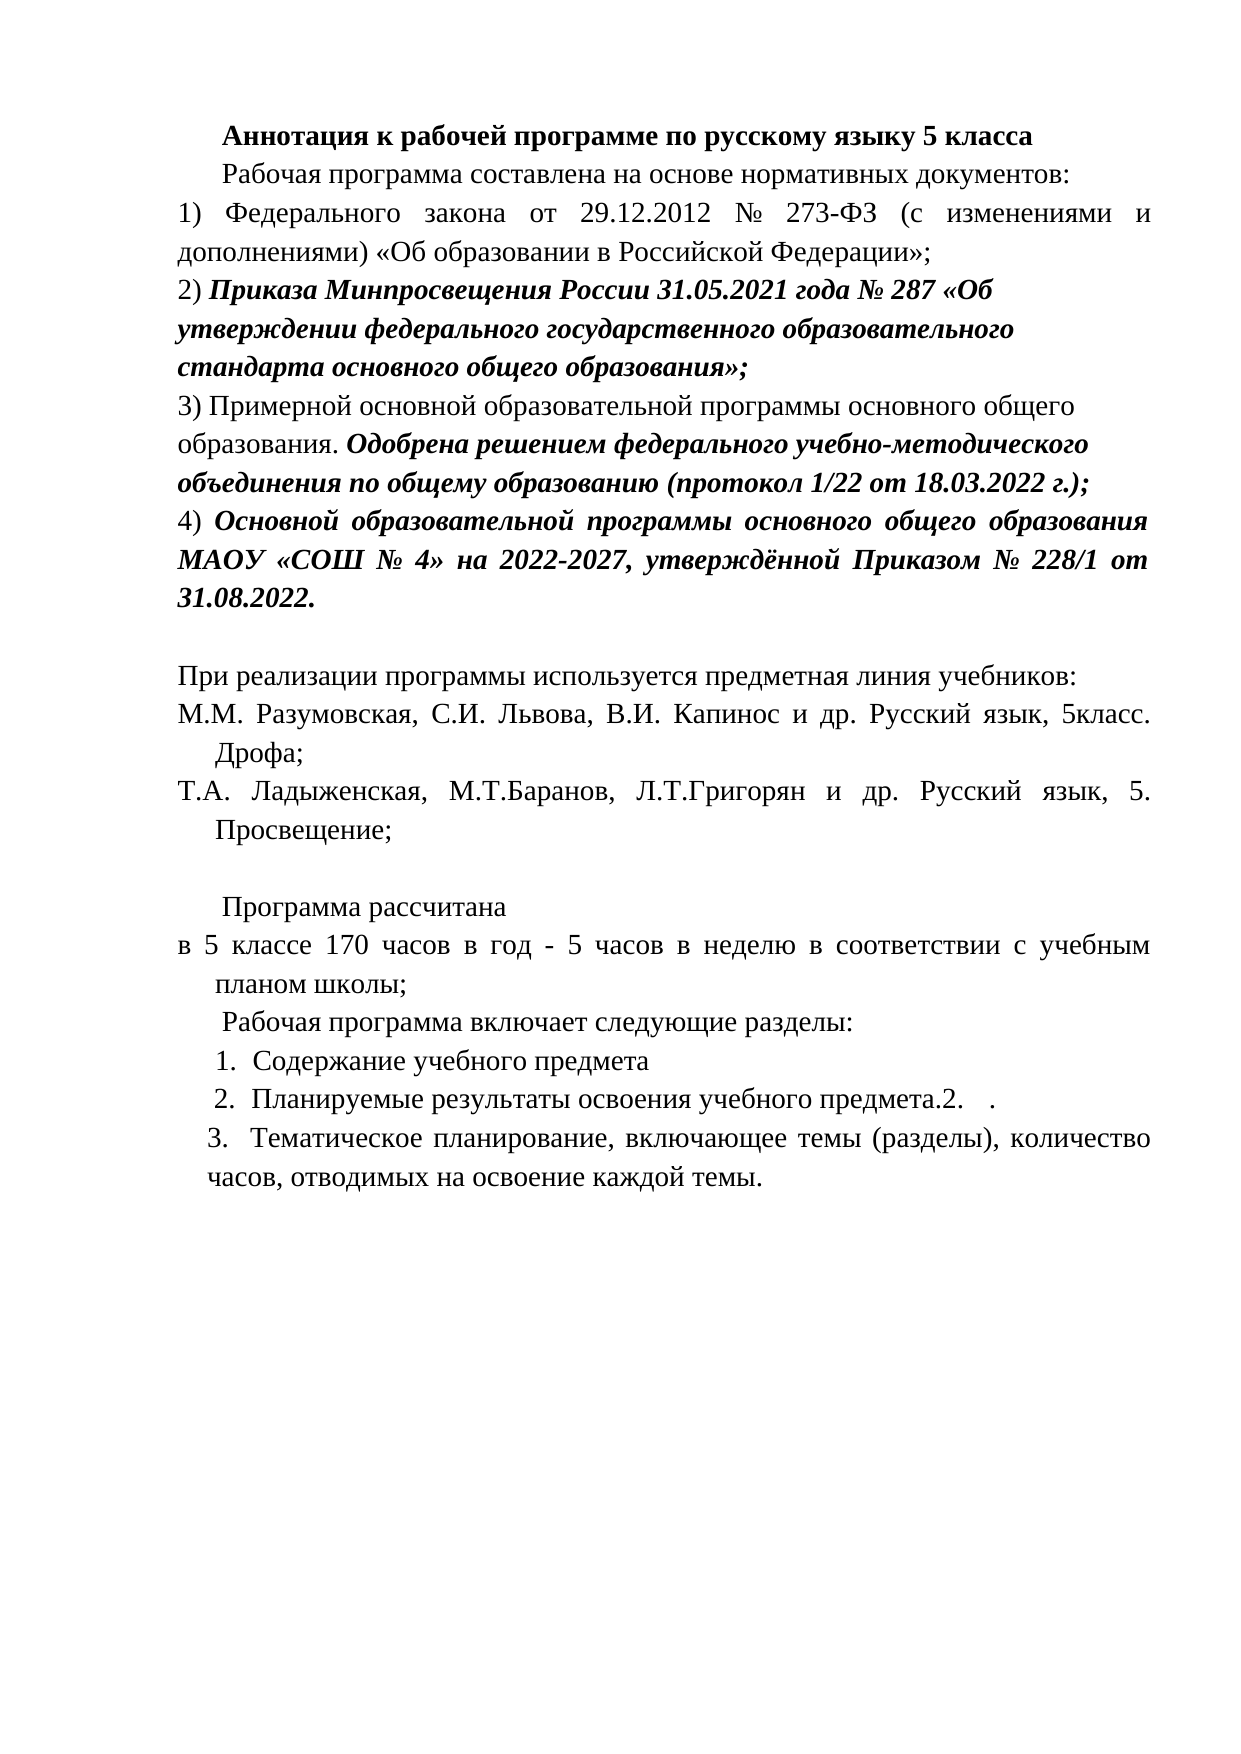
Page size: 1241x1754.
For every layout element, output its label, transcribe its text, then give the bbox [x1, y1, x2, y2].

text 2) Приказа Минпросвещения России 31.05.2021 года № 287 «Об утверждении федерального государственного образовательного стандарта основного общего образования»; [177, 272, 1152, 383]
text в 5 классе 170 часов в год - 5 часов в неделю в соответствии с учебным планом школы; [177, 927, 1152, 999]
list Планируемые результаты освоения учебного предмета.2. . [213, 1082, 1152, 1115]
text Рабочая программа включает следующие разделы: [215, 1004, 1152, 1038]
text 1) Федерального закона от 29.12.2012 № 273-ФЗ (с изменениями и дополнениями) «Об образовании в Российской Федерации»; [177, 195, 1152, 267]
text Программа рассчитана [215, 889, 1152, 922]
text М.М. Разумовская, С.И. Львова, В.И. Капинос и др. Русский язык, 5класс. Дрофа; [177, 696, 1152, 768]
text При реализации программы используется предметная линия учебников: [177, 658, 1152, 691]
text Т.А. Ладыженская, М.Т.Баранов, Л.Т.Григорян и др. Русский язык, 5. Просвещение; [177, 773, 1152, 845]
text 4) Основной образовательной программы основного общего образования МАОУ «СОШ № 4» на 2022-2027, утверждённой Приказом № 228/1 от 31.08.2022. [177, 503, 1152, 614]
list Содержание учебного предмета [215, 1043, 1152, 1077]
text Рабочая программа составлена на основе нормативных документов: [215, 157, 1152, 190]
text 3) Примерной основной образовательной программы основного общего образования. Одобрена решением федерального учебно-методического объединения по общему образованию (протокол 1/22 от 18.03.2022 г.); [177, 388, 1152, 498]
text 3. Тематическое планирование, включающее темы (разделы), количество часов, отводимых на освоение каждой темы. [207, 1120, 1152, 1192]
text Аннотация к рабочей программе по русскому языку 5 класса [215, 118, 1152, 152]
